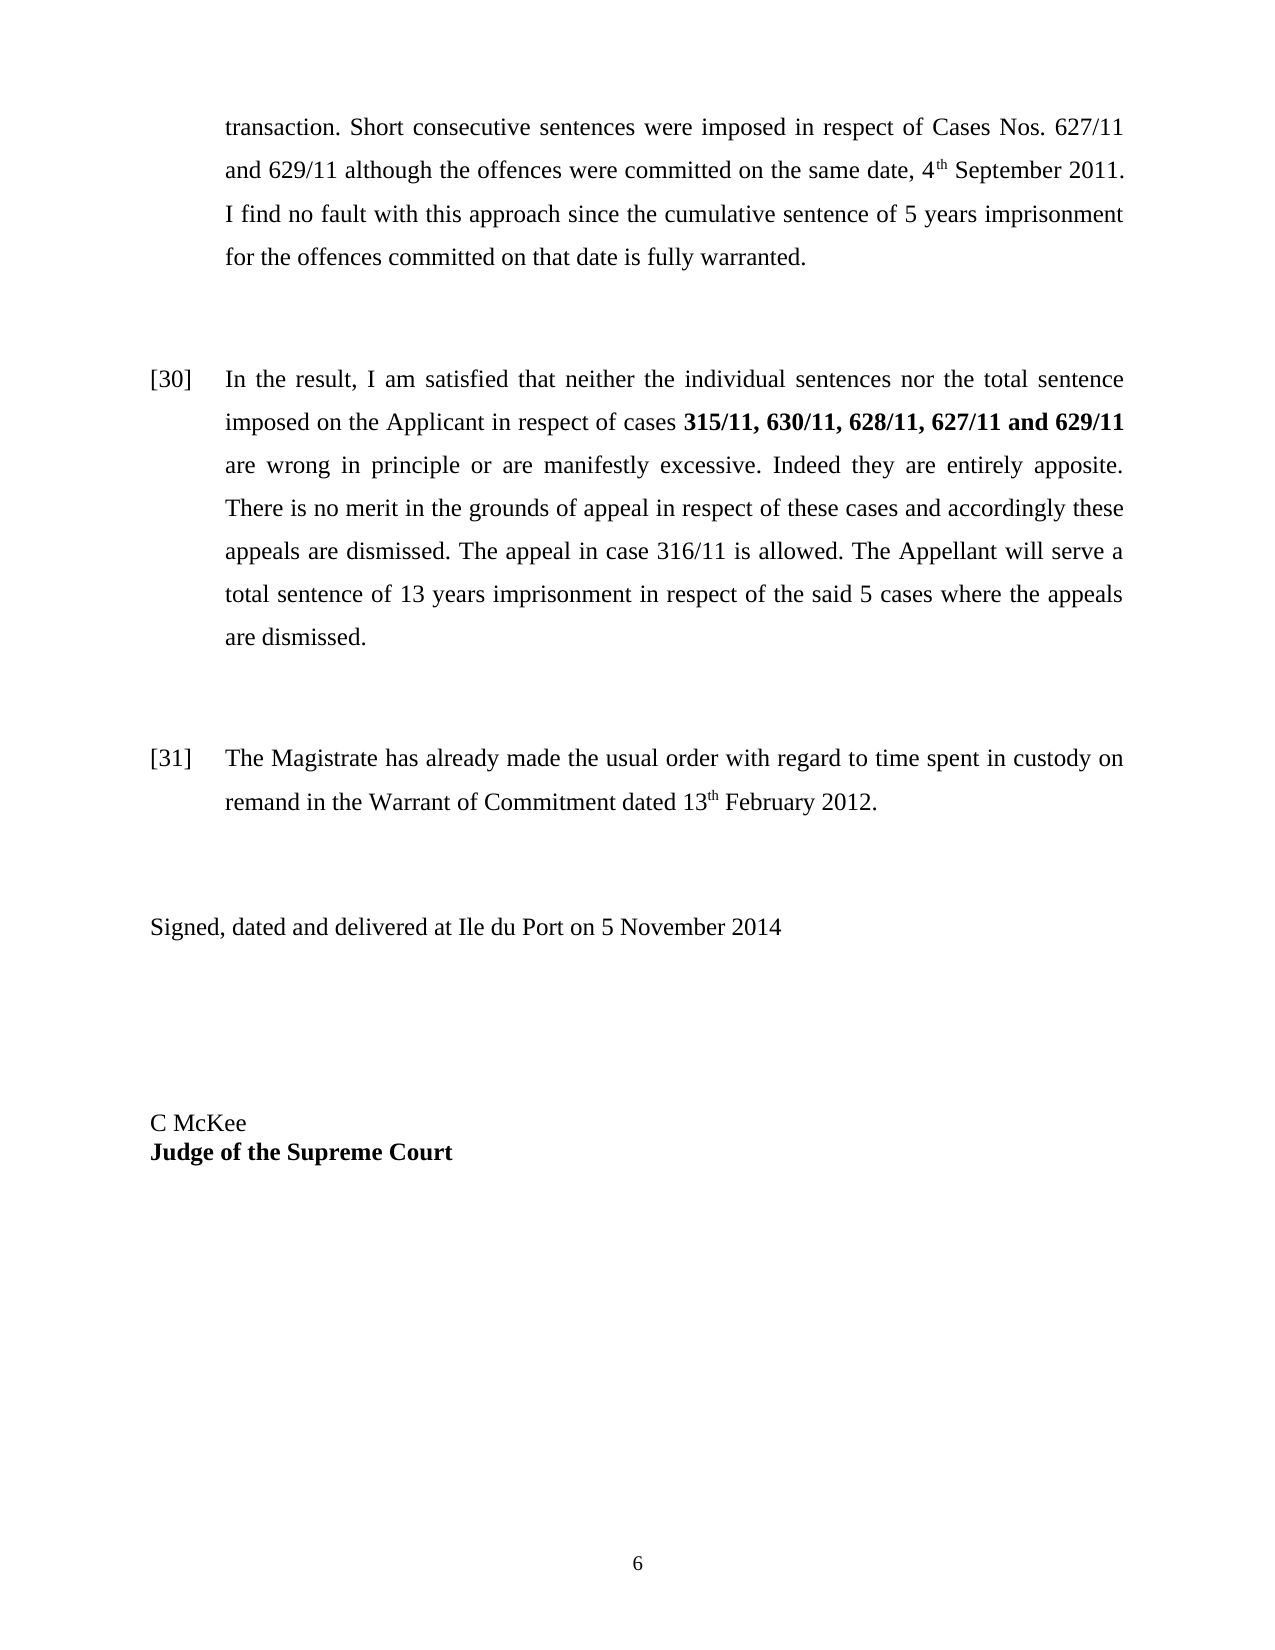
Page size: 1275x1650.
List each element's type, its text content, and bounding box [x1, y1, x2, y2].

list Judge of the Supreme Court [150, 1137, 1125, 1165]
text In the result, I am satisfied that neither the individual sentences nor the total sentence imposed on the Applicant in respect of cases 315/11, 630/11, 628/11, 627/11 and 629/11 are wrong in principle or are manifestly excessive. Indeed they are entirely apposite. There is no merit in the grounds of appeal in respect of these cases and accordingly these appeals are dismissed. The appeal in case 316/11 is allowed. The Appellant will serve a total sentence of 13 years imprisonment in respect of the said 5 cases where the appeals are dismissed. [150, 364, 1125, 651]
text The Magistrate has already made the usual order with regard to time spent in custody on remand in the Warrant of Commitment dated 13th February 2012. [150, 743, 1125, 815]
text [150, 112, 1125, 271]
list Signed, dated and delivered at Ile du Port on 5 November 2014 [150, 912, 1125, 941]
